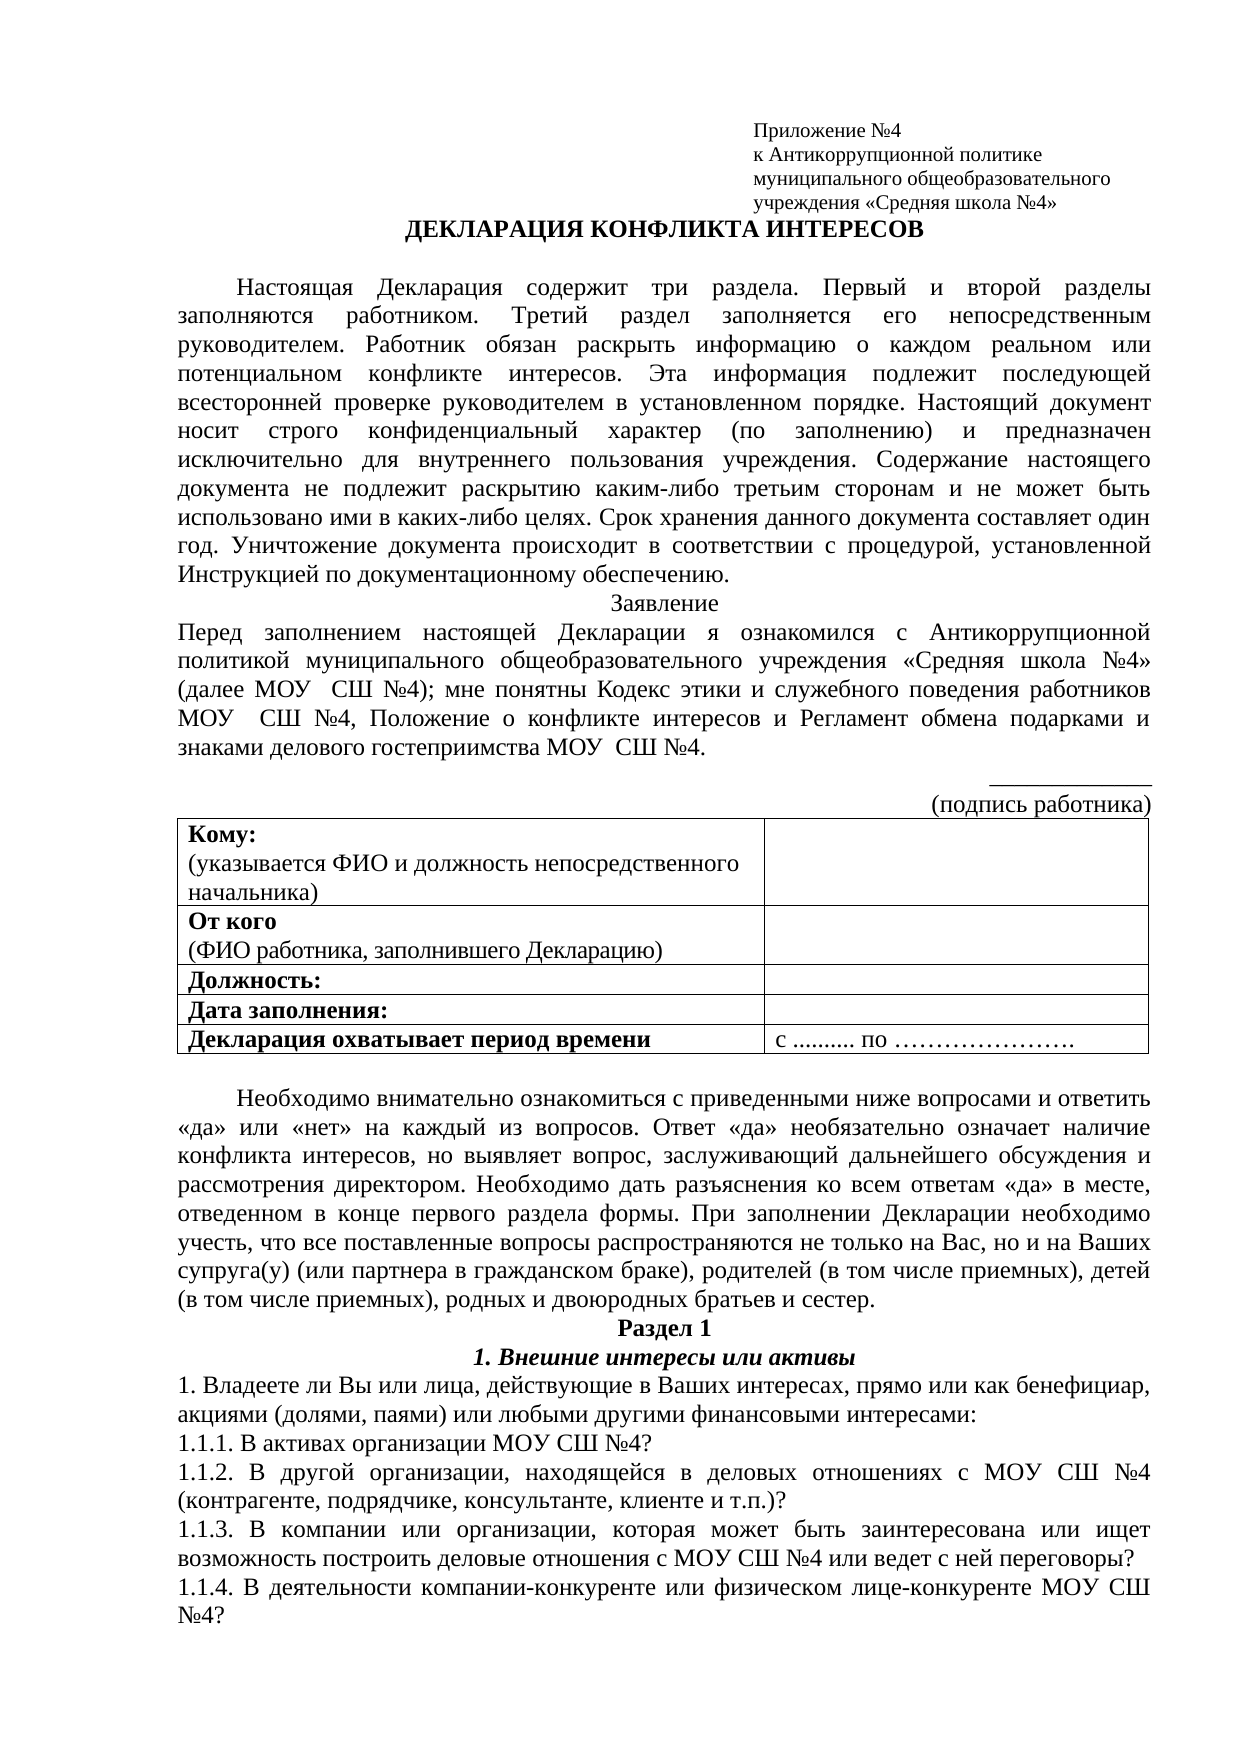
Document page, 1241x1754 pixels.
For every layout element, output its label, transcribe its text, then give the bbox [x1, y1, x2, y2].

text 1.1.1. В активах организации МОУ СШ №4? [177, 1428, 1152, 1457]
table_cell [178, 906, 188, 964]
table_header Кому: (указывается ФИО и должность непосредственного начальника) [178, 819, 764, 905]
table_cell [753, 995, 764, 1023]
text Настоящая Декларация содержит три раздела. Первый и второй разделы заполняются работником. Третий раздел заполняется его непосредственным руководителем. Работник обязан раскрыть информацию о каждом реальном или потенциальном конфликте интересов. Эта информация подлежит последующей всесторонней проверке руководителем в установленном порядке. Настоящий документ носит строго конфиденциальный характер (по заполнению) и предназначен исключительно для внутреннего пользования учреждения. Содержание настоящего документа не подлежит раскрытию каким-либо третьим сторонам и не может быть использовано ими в каких-либо целях. Срок хранения данного документа составляет один год. Уничтожение документа происходит в соответствии с процедурой, установленной Инструкцией по документационному обеспечению. [177, 272, 1152, 588]
table_header [765, 819, 1148, 905]
table_cell [765, 906, 1148, 964]
text (подпись работника) [177, 789, 1152, 818]
text учреждения «Средняя школа №4» [177, 190, 1152, 214]
text к Антикоррупционной политике [177, 142, 1152, 166]
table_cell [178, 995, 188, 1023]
text Заявление [177, 588, 1152, 617]
text Необходимо внимательно ознакомиться с приведенными ниже вопросами и ответить «да» или «нет» на каждый из вопросов. Ответ «да» необязательно означает наличие конфликта интересов, но выявляет вопрос, заслуживающий дальнейшего обсуждения и рассмотрения директором. Необходимо дать разъяснения ко всем ответам «да» в месте, отведенном в конце первого раздела формы. При заполнении Декларации необходимо учесть, что все поставленные вопросы распространяются не только на Вас, но и на Ваших cупруга(у) (или партнера в гражданском браке), родителей (в том числе приемных), детей (в том числе приемных), родных и двоюродных братьев и сестер. [177, 1083, 1152, 1313]
text 1.1.4. В деятельности компании-конкуренте или физическом лице-конкуренте МОУ СШ №4? [177, 1572, 1152, 1629]
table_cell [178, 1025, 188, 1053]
text Приложение №4 [177, 118, 1152, 142]
table_cell [765, 965, 1148, 994]
text 1.1.2. В другой организации, находящейся в деловых отношениях с МОУ СШ №4 (контрагенте, подрядчике, консультанте, клиенте и т.п.)? [177, 1457, 1152, 1514]
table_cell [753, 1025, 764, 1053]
table_cell с .......... по …………………. [765, 1025, 1148, 1053]
text Перед заполнением настоящей Декларации я ознакомился с Антикоррупционной политикой муниципального общеобразовательного учреждения «Средняя школа №4» (далее МОУ СШ №4); мне понятны Кодекс этики и служебного поведения работников МОУ СШ №4, Положение о конфликте интересов и Регламент обмена подарками и знаками делового гостеприимства МОУ СШ №4. [177, 617, 1152, 761]
text Раздел 1 [177, 1313, 1152, 1342]
text 1.1.3. В компании или организации, которая может быть заинтересована или ищет возможность построить деловые отношения с МОУ СШ №4 или ведет с ней переговоры? [177, 1514, 1152, 1572]
text 1. Владеете ли Вы или лица, действующие в Ваших интересах, прямо или как бенефициар, акциями (долями, паями) или любыми другими финансовыми интересами: [177, 1371, 1152, 1428]
text муниципального общеобразовательного [177, 166, 1152, 190]
text ДЕКЛАРАЦИЯ КОНФЛИКТА ИНТЕРЕСОВ [177, 214, 1152, 243]
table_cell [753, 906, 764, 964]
table_cell [765, 995, 1148, 1023]
text _____________ [177, 761, 1152, 789]
text 1. Внешние интересы или активы [177, 1342, 1152, 1371]
